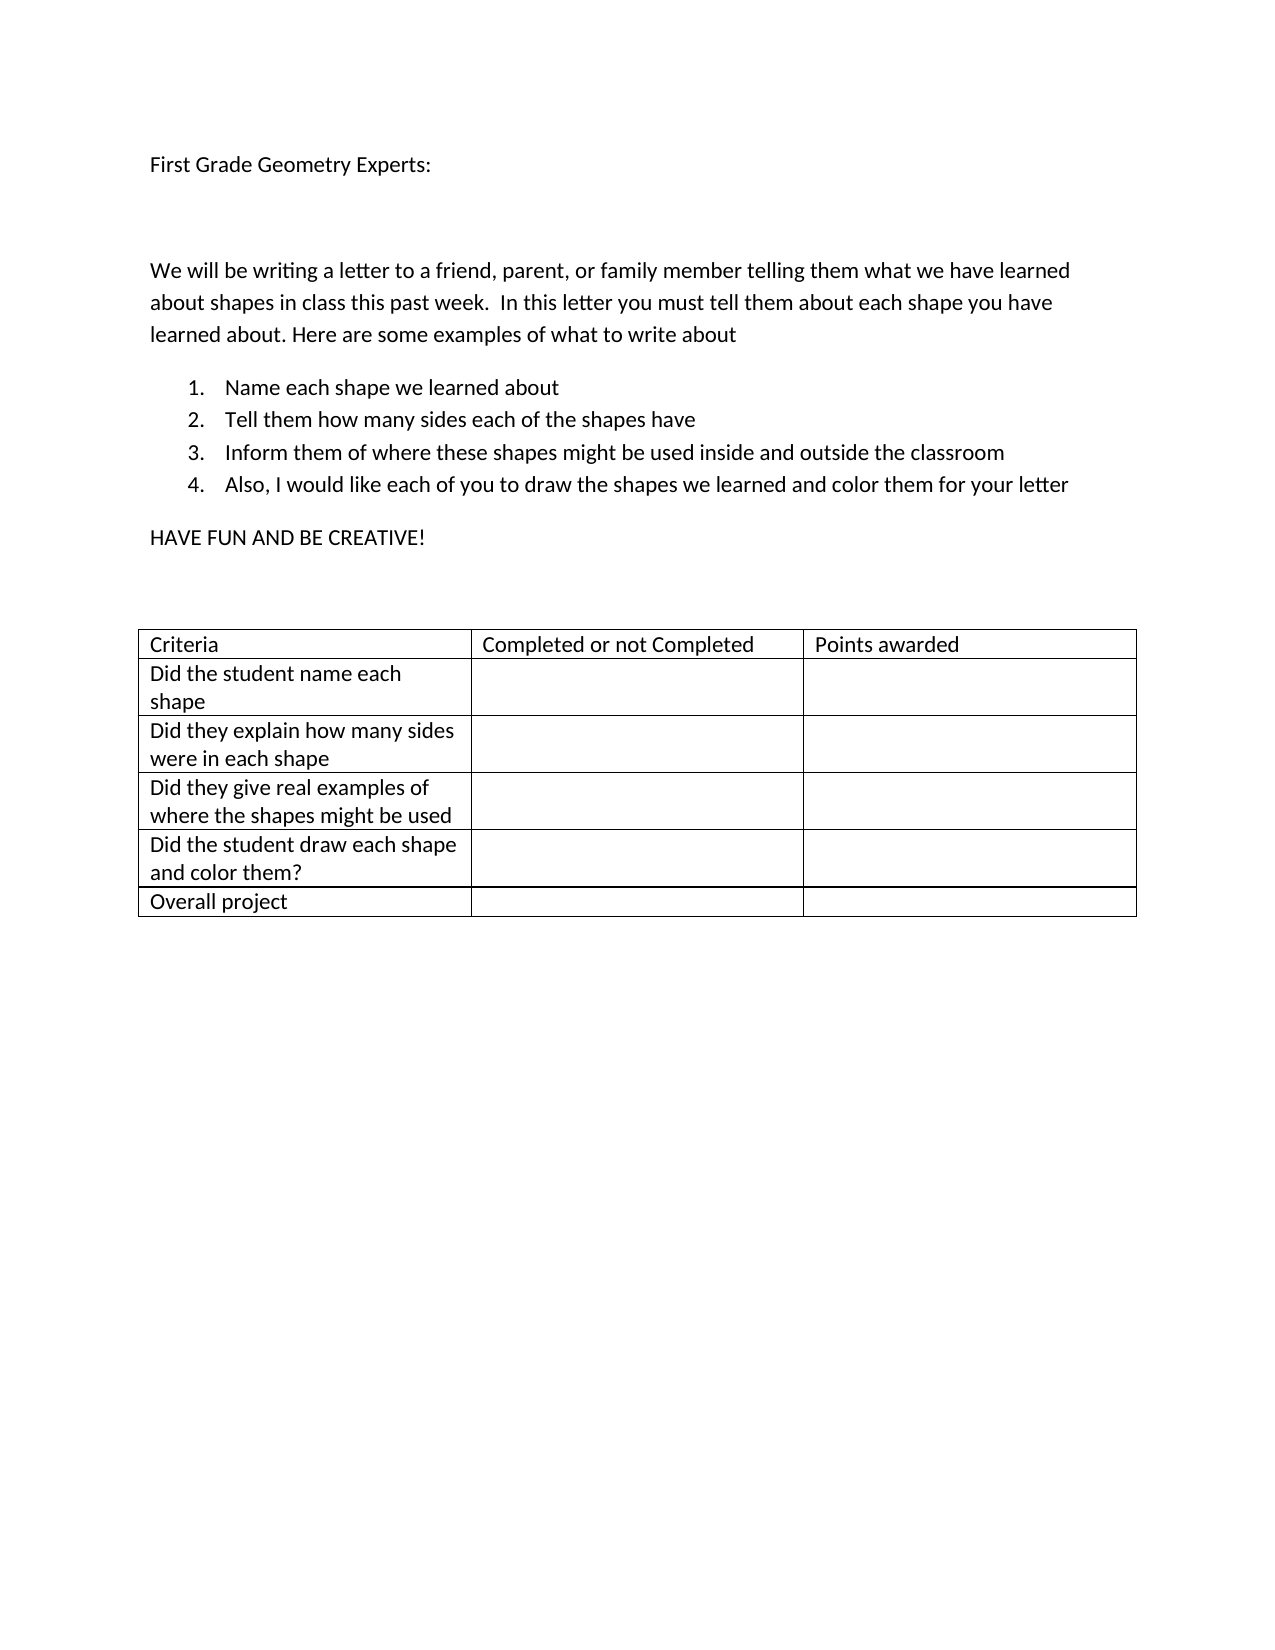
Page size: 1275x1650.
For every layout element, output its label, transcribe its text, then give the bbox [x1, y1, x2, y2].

table_cell [804, 830, 1136, 886]
table_cell [804, 888, 1136, 916]
table_cell [472, 716, 803, 772]
text HAVE FUN AND BE CREATIVE! [150, 523, 1125, 551]
table_cell Overall project [139, 888, 471, 916]
table_cell Did the student draw each shape and color them? [139, 830, 471, 886]
list Tell them how many sides each of the shapes have [187, 406, 1125, 434]
table_cell Did the student name each shape [139, 659, 471, 715]
table_cell [804, 716, 1136, 772]
table_header Completed or not Completed [472, 630, 803, 658]
table_cell [804, 773, 1136, 829]
table_cell Did they give real examples of where the shapes might be used [139, 773, 471, 829]
text First Grade Geometry Experts: [150, 150, 1125, 178]
list Also, I would like each of you to draw the shapes we learned and color them for your letter [187, 470, 1125, 498]
list Inform them of where these shapes might be used inside and outside the classroom [187, 438, 1125, 466]
table_header Criteria [139, 630, 471, 658]
table_cell Did they explain how many sides were in each shape [139, 716, 471, 772]
table_header Points awarded [804, 630, 1136, 658]
table_cell [472, 659, 803, 715]
table_cell [472, 830, 803, 886]
table_cell [472, 888, 803, 916]
list Name each shape we learned about [187, 373, 1125, 401]
table_cell [472, 773, 803, 829]
text We will be writing a letter to a friend, parent, or family member telling them what we have learned about shapes in class this past week. In this letter you must tell them about each shape you have learned about. Here are some examples of what to write about [150, 256, 1125, 348]
table_cell [804, 659, 1136, 715]
